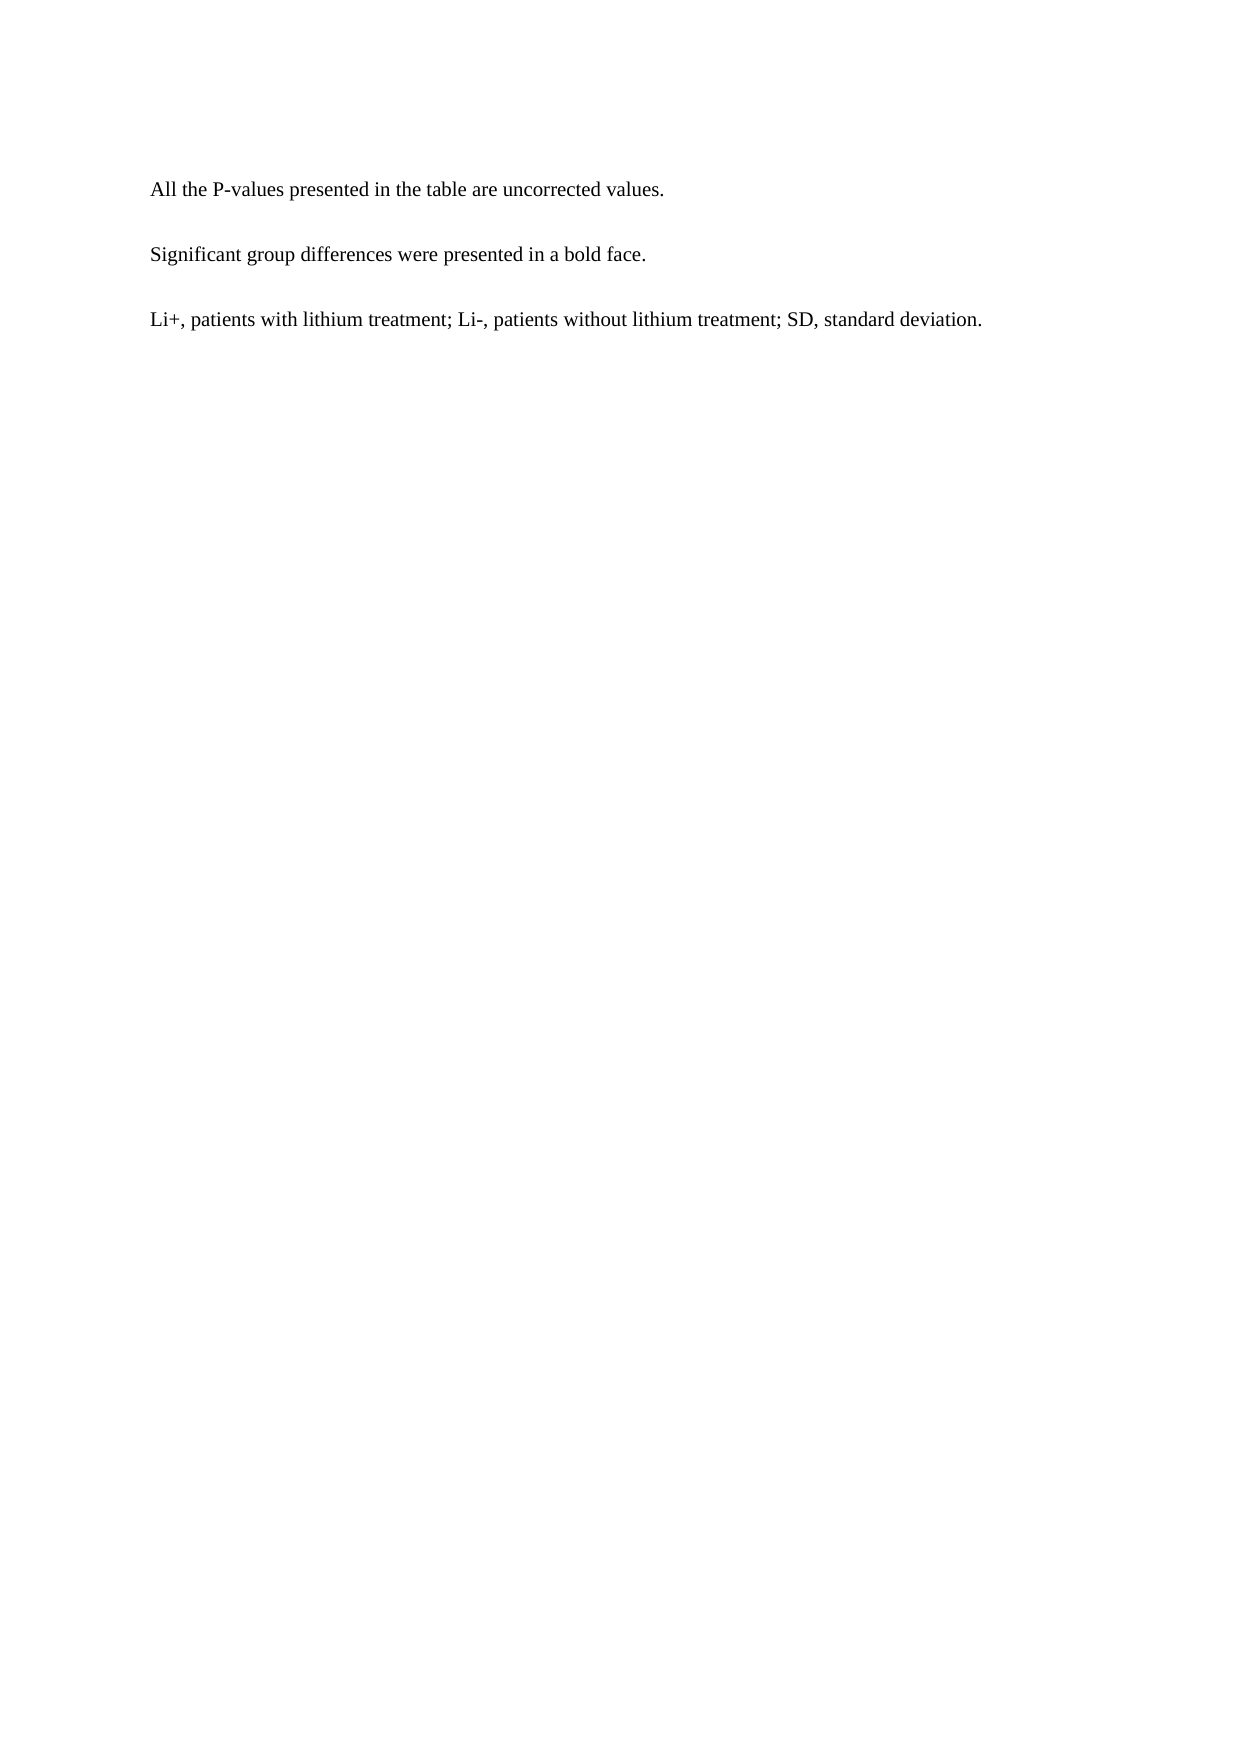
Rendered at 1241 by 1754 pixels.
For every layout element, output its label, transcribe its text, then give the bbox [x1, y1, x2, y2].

text Li+, patients with lithium treatment; Li-, patients without lithium treatment; SD, standard deviation. [150, 307, 1090, 331]
text Significant group differences were presented in a bold face. [150, 242, 1090, 266]
text All the P-values presented in the table are uncorrected values. [150, 177, 1090, 201]
